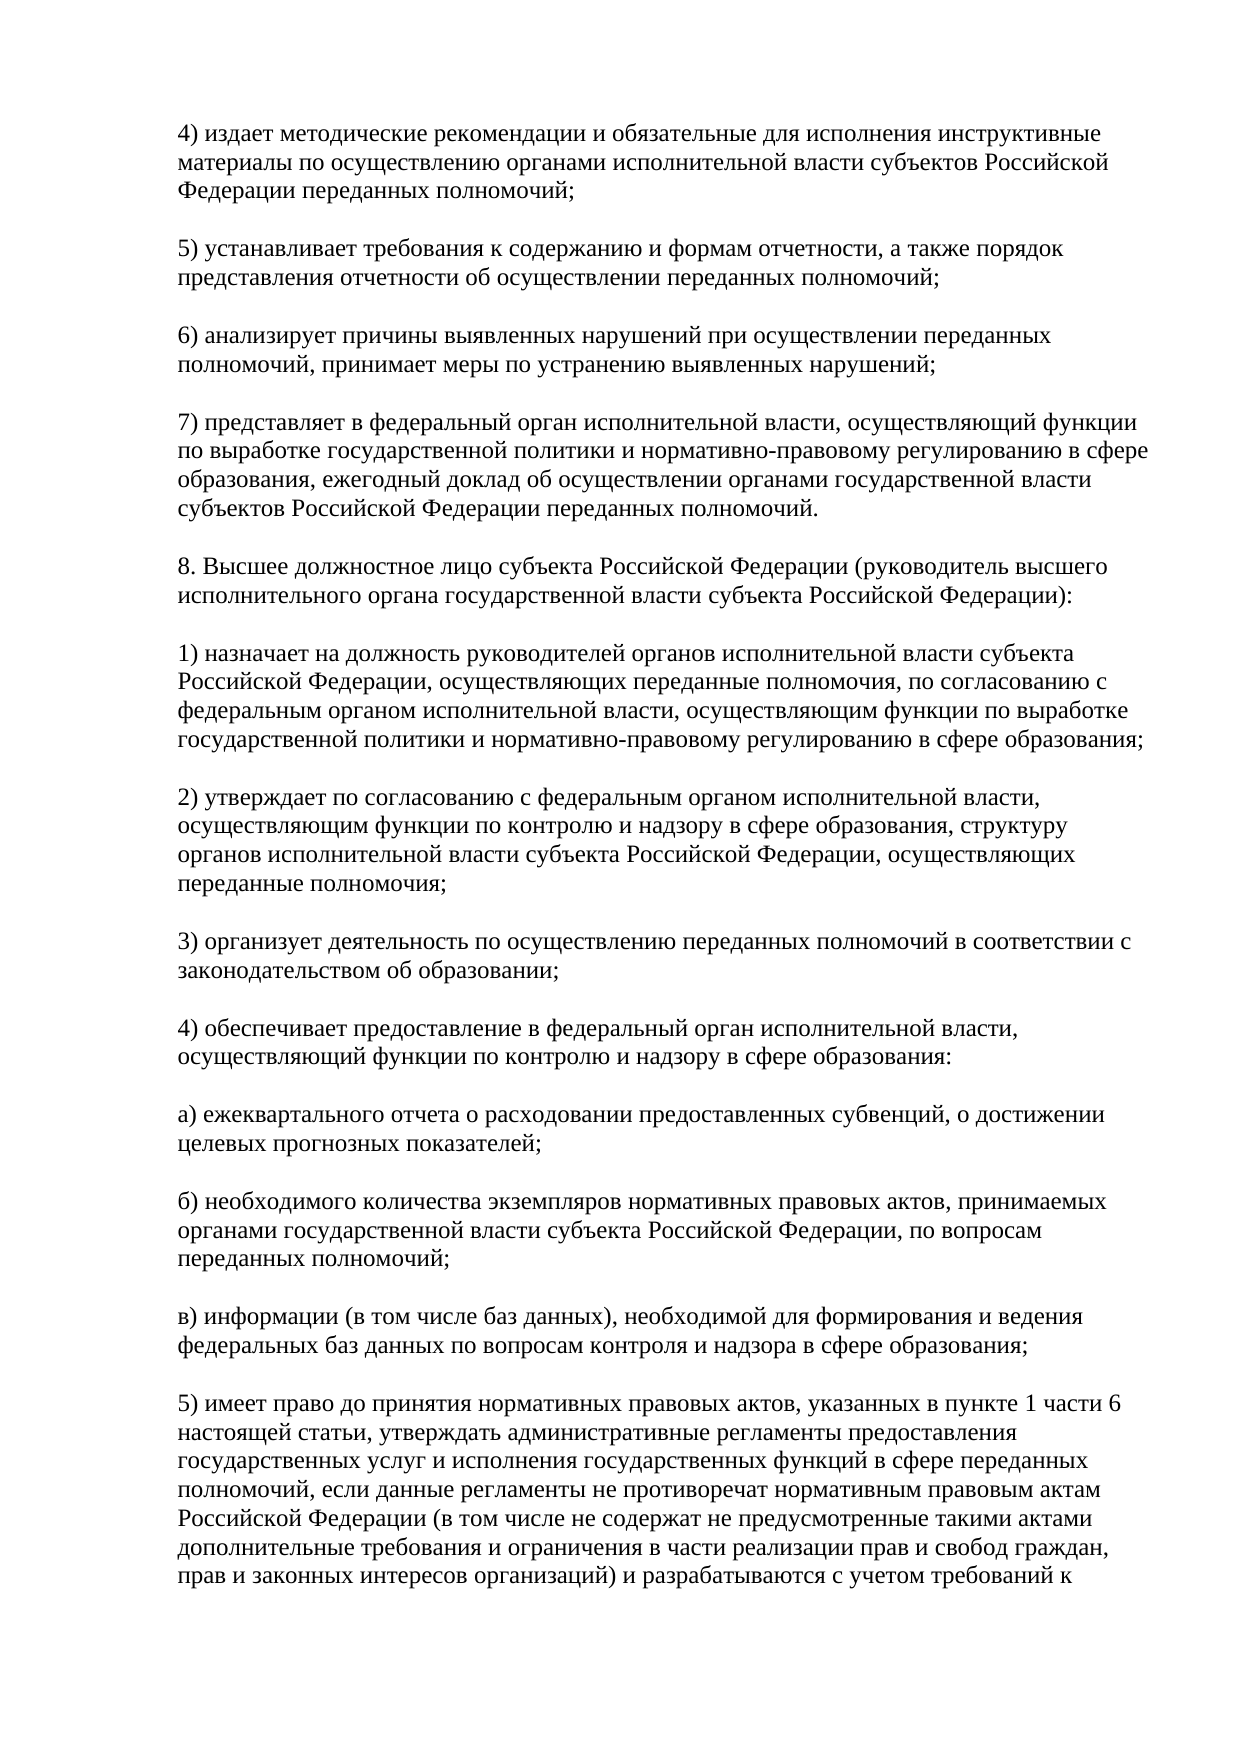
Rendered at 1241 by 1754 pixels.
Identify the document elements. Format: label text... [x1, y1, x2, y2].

text в) информации (в том числе баз данных), необходимой для формирования и ведения федеральных баз данных по вопросам контроля и надзора в сфере образования; [177, 1301, 1152, 1359]
text 6) анализирует причины выявленных нарушений при осуществлении переданных полномочий, принимает меры по устранению выявленных нарушений; [177, 320, 1152, 378]
text а) ежеквартального отчета о расходовании предоставленных субвенций, о достижении целевых прогнозных показателей; [177, 1099, 1152, 1157]
text 7) представляет в федеральный орган исполнительной власти, осуществляющий функции по выработке государственной политики и нормативно-правовому регулированию в сфере образования, ежегодный доклад об осуществлении органами государственной власти субъектов Российской Федерации переданных полномочий. [177, 407, 1152, 522]
text 3) организует деятельность по осуществлению переданных полномочий в соответствии с законодательством об образовании; [177, 926, 1152, 983]
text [177, 1388, 1152, 1589]
text 8. Высшее должностное лицо субъекта Российской Федерации (руководитель высшего исполнительного органа государственной власти субъекта Российской Федерации): [177, 551, 1152, 608]
text 2) утверждает по согласованию с федеральным органом исполнительной власти, осуществляющим функции по контролю и надзору в сфере образования, структуру органов исполнительной власти субъекта Российской Федерации, осуществляющих переданные полномочия; [177, 782, 1152, 897]
text 1) назначает на должность руководителей органов исполнительной власти субъекта Российской Федерации, осуществляющих переданные полномочия, по согласованию с федеральным органом исполнительной власти, осуществляющим функции по выработке государственной политики и нормативно-правовому регулированию в сфере образования; [177, 638, 1152, 753]
text 5) устанавливает требования к содержанию и формам отчетности, а также порядок представления отчетности об осуществлении переданных полномочий; [177, 233, 1152, 291]
text б) необходимого количества экземпляров нормативных правовых актов, принимаемых органами государственной власти субъекта Российской Федерации, по вопросам переданных полномочий; [177, 1186, 1152, 1272]
text 4) обеспечивает предоставление в федеральный орган исполнительной власти, осуществляющий функции по контролю и надзору в сфере образования: [177, 1013, 1152, 1070]
text 4) издает методические рекомендации и обязательные для исполнения инструктивные материалы по осуществлению органами исполнительной власти субъектов Российской Федерации переданных полномочий; [177, 118, 1152, 204]
